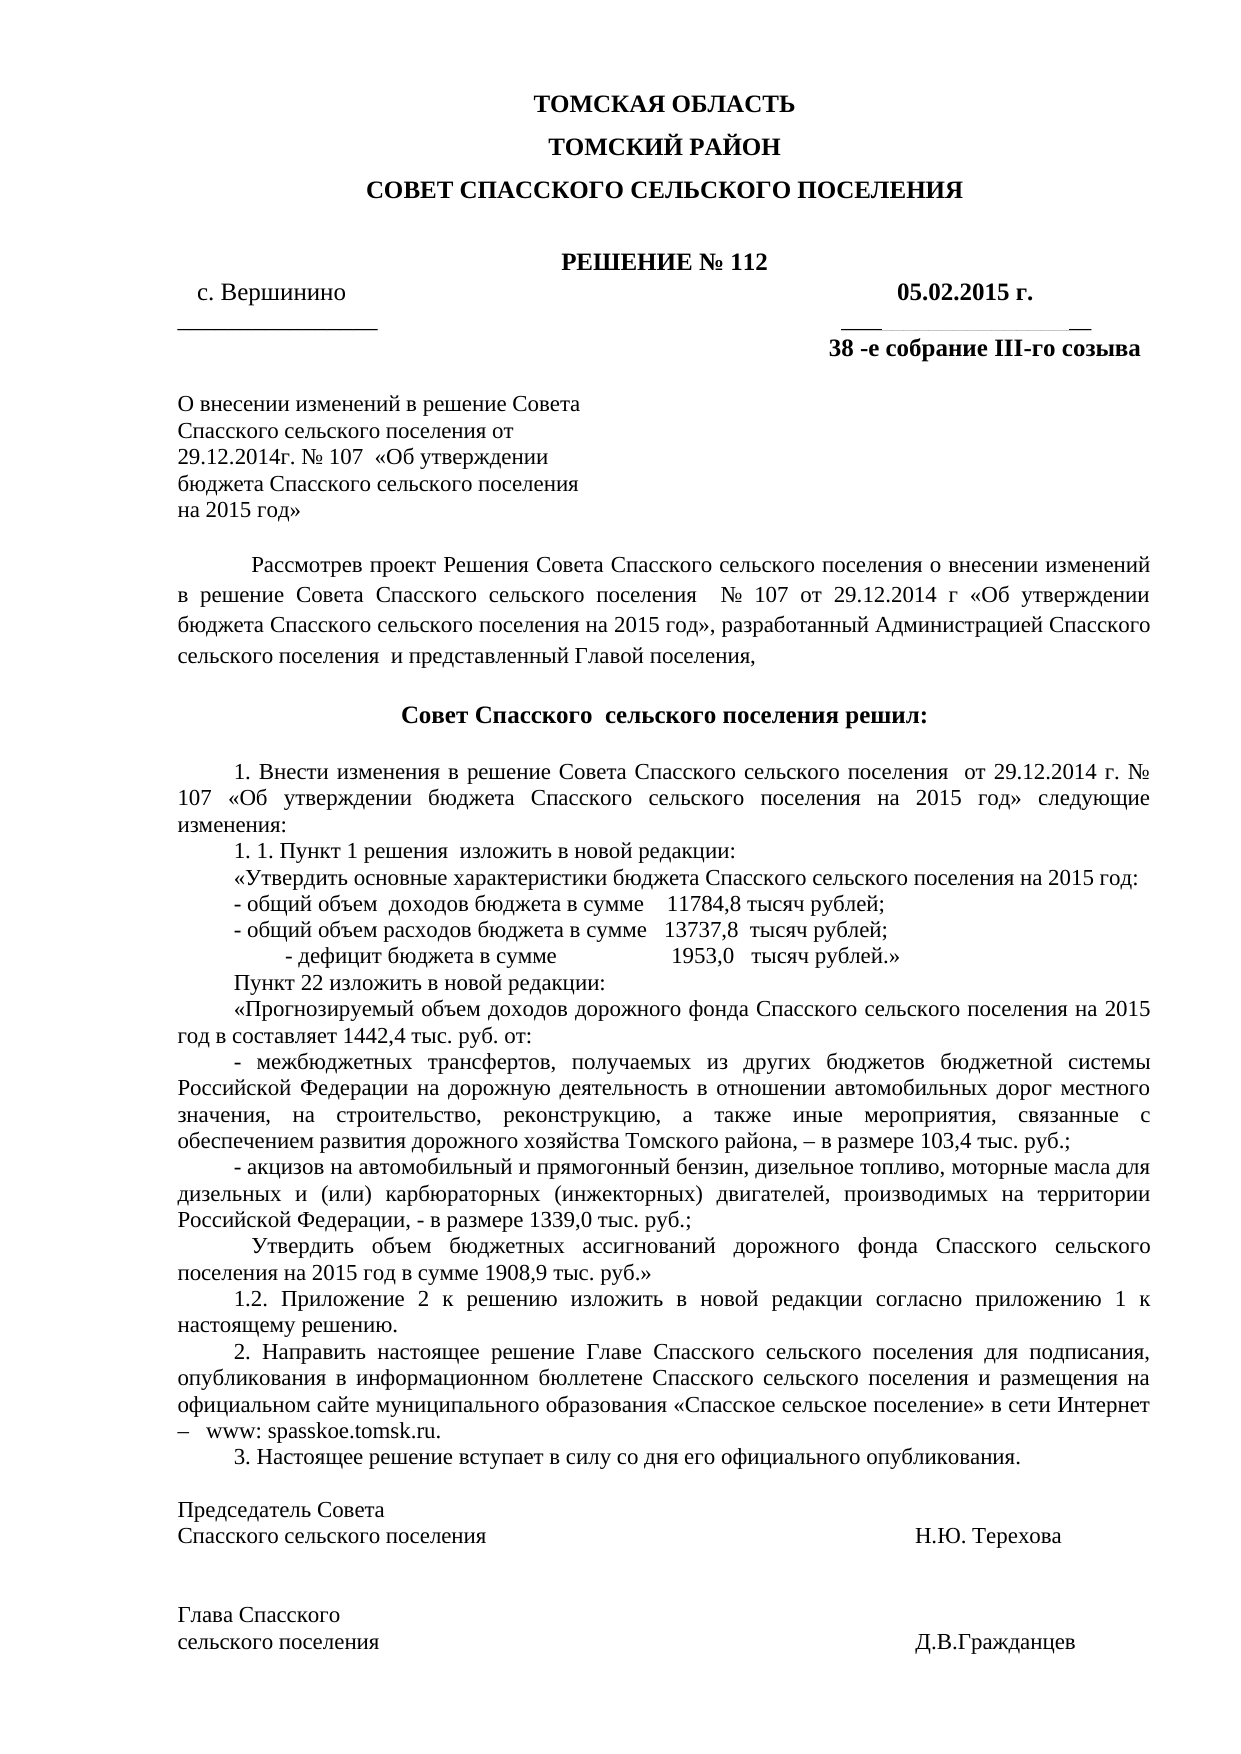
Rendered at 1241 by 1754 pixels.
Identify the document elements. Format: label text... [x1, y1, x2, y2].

text 3. Настоящее решение вступает в силу со дня его официального опубликования. [177, 1443, 1152, 1470]
text - дефицит бюджета в сумме 1953,0 тысяч рублей.» [177, 943, 1152, 969]
text Глава Спасского [177, 1601, 1152, 1628]
text Председатель Совета [177, 1496, 1152, 1522]
text РЕШЕНИЕ № 112 [177, 247, 1152, 276]
text Рассмотрев проект Решения Совета Спасского сельского поселения о внесении изменений в решение Совета Спасского сельского поселения № 107 от 29.12.2014 г «Об утверждении бюджета Спасского сельского поселения на 2015 год», разработанный Администрацией Спасского сельского поселения и представленный Главой поселения, [177, 551, 1152, 668]
text ________________ ____________________ 38 -е собрание III-го созыва [177, 304, 1152, 362]
text 1.2. Приложение 2 к решению изложить в новой редакции согласно приложению 1 к настоящему решению. [177, 1285, 1152, 1338]
text Совет Спасского сельского поселения решил: [177, 701, 1152, 729]
text ТОМСКАЯ ОБЛАСТЬ [177, 89, 1058, 117]
text - общий объем расходов бюджета в сумме 13737,8 тысяч рублей; [177, 916, 1152, 943]
text 2. Направить настоящее решение Главе Спасского сельского поселения для подписания, опубликования в информационном бюллетене Спасского сельского поселения и размещения на официальном сайте муниципального образования «Спасское сельское поселение» в сети Интернет – www: spasskoe.tomsk.ru. [177, 1338, 1152, 1443]
text - общий объем доходов бюджета в сумме 11784,8 тысяч рублей; [177, 890, 1152, 916]
text «Прогнозируемый объем доходов дорожного фонда Спасского сельского поселения на 2015 год в составляет 1442,4 тыс. руб. от: [177, 995, 1152, 1048]
text Утвердить объем бюджетных ассигнований дорожного фонда Спасского сельского поселения на 2015 год в сумме 1908,9 тыс. руб.» [177, 1232, 1152, 1285]
text - межбюджетных трансфертов, получаемых из других бюджетов бюджетной системы Российской Федерации на дорожную деятельность в отношении автомобильных дорог местного значения, на строительство, реконструкцию, а также иные мероприятия, связанные с обеспечением развития дорожного хозяйства Томского района, – в размере 103,4 тыс. руб.; [177, 1048, 1152, 1153]
text ТОМСКИЙ РАЙОН [177, 132, 1058, 161]
text 1. Внести изменения в решение Совета Спасского сельского поселения от 29.12.2014 г. № 107 «Об утверждении бюджета Спасского сельского поселения на 2015 год» следующие изменения: [177, 758, 1152, 837]
text сельского поселения Д.В.Гражданцев [177, 1628, 1152, 1654]
text «Утвердить основные характеристики бюджета Спасского сельского поселения на 2015 год: [177, 863, 1152, 890]
text Спасского сельского поселения Н.Ю. Терехова [177, 1522, 1152, 1549]
text Пункт 22 изложить в новой редакции: [177, 969, 1152, 995]
text 1. 1. Пункт 1 решения изложить в новой редакции: [177, 837, 1152, 863]
text СОВЕТ СПАССКОГО СЕЛЬСКОГО ПОСЕЛЕНИЯ [177, 175, 1152, 204]
text О внесении изменений в решение Совета Спасского сельского поселения от 29.12.2014г. № 107 «Об утверждении бюджета Спасского сельского поселения на 2015 год» [177, 391, 591, 522]
text - акцизов на автомобильный и прямогонный бензин, дизельное топливо, моторные масла для дизельных и (или) карбюраторных (инжекторных) двигателей, производимых на территории Российской Федерации, - в размере 1339,0 тыс. руб.; [177, 1153, 1152, 1232]
